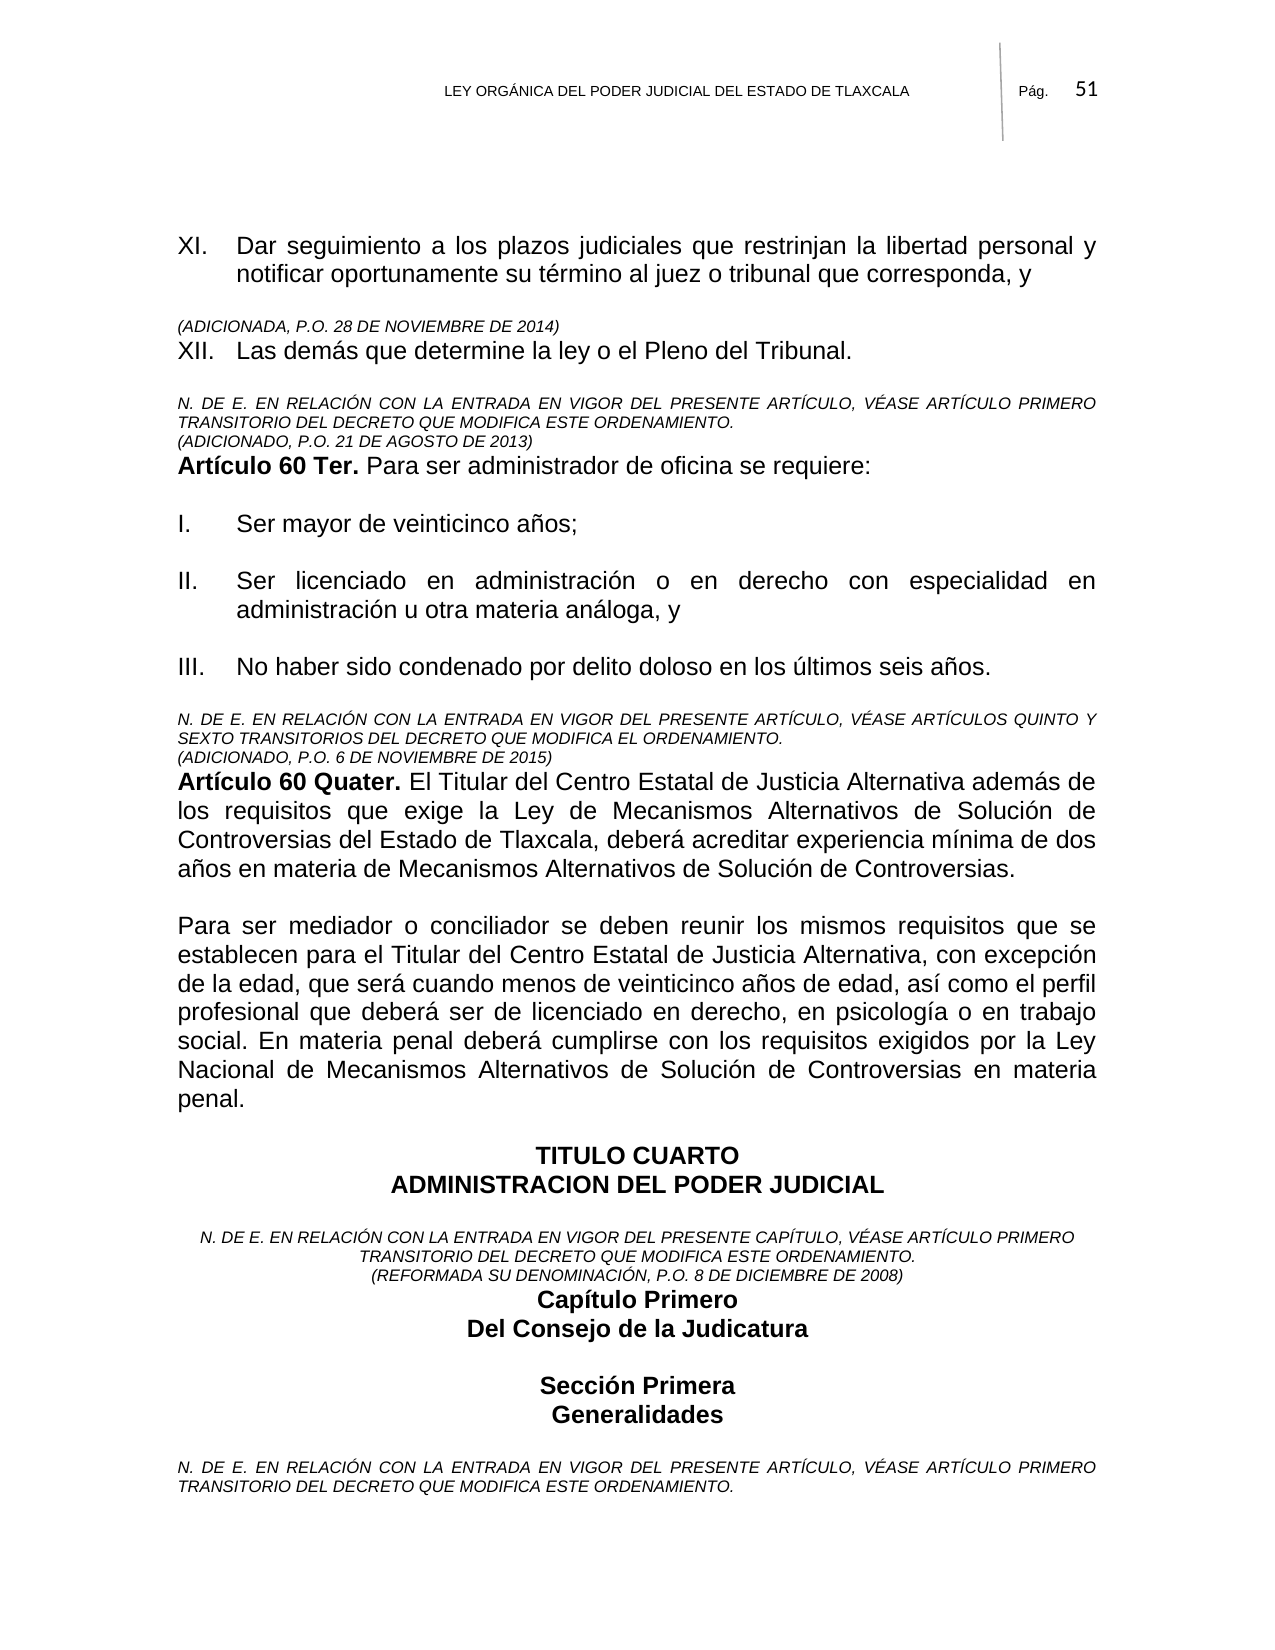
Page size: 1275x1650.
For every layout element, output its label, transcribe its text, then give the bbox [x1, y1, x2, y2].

text N. DE E. EN RELACIÓN CON LA ENTRADA EN VIGOR DEL PRESENTE ARTÍCULO, VÉASE ARTÍCULO PRIMERO TRANSITORIO DEL DECRETO QUE MODIFICA ESTE ORDENAMIENTO. [177, 394, 1098, 432]
text III. No haber sido condenado por delito doloso en los últimos seis años. [177, 652, 1098, 681]
text N. DE E. EN RELACIÓN CON LA ENTRADA EN VIGOR DEL PRESENTE ARTÍCULO, VÉASE ARTÍCULO PRIMERO TRANSITORIO DEL DECRETO QUE MODIFICA ESTE ORDENAMIENTO. [177, 1457, 1098, 1496]
text XI. Dar seguimiento a los plazos judiciales que restrinjan la libertad personal y notificar oportunamente su término al juez o tribunal que corresponda, y [177, 231, 1098, 288]
text Para ser mediador o conciliador se deben reunir los mismos requisitos que se establecen para el Titular del Centro Estatal de Justicia Alternativa, con excepción de la edad, que será cuando menos de veinticinco años de edad, así como el perfil profesional que deberá ser de licenciado en derecho, en psicología o en trabajo social. En materia penal deberá cumplirse con los requisitos exigidos por la Ley Nacional de Mecanismos Alternativos de Solución de Controversias en materia penal. [177, 911, 1098, 1112]
text (REFORMADA SU DENOMINACIÓN, P.O. 8 DE DICIEMBRE DE 2008) [177, 1266, 1098, 1285]
text N. DE E. EN RELACIÓN CON LA ENTRADA EN VIGOR DEL PRESENTE ARTÍCULO, VÉASE ARTÍCULOS QUINTO Y SEXTO TRANSITORIOS DEL DECRETO QUE MODIFICA EL ORDENAMIENTO. [177, 710, 1098, 748]
text (ADICIONADA, P.O. 28 DE NOVIEMBRE DE 2014) [177, 317, 1098, 336]
text Artículo 60 Quater. El Titular del Centro Estatal de Justicia Alternativa además de los requisitos que exige la Ley de Mecanismos Alternativos de Solución de Controversias del Estado de Tlaxcala, deberá acreditar experiencia mínima de dos años en materia de Mecanismos Alternativos de Solución de Controversias. [177, 767, 1098, 882]
text TITULO CUARTO [177, 1141, 1098, 1170]
text (ADICIONADO, P.O. 6 DE NOVIEMBRE DE 2015) [177, 748, 1098, 767]
text Sección Primera [177, 1371, 1098, 1400]
text XII. Las demás que determine la ley o el Pleno del Tribunal. [177, 336, 1098, 365]
text Del Consejo de la Judicatura [177, 1314, 1098, 1342]
text N. DE E. EN RELACIÓN CON LA ENTRADA EN VIGOR DEL PRESENTE CAPÍTULO, VÉASE ARTÍCULO PRIMERO TRANSITORIO DEL DECRETO QUE MODIFICA ESTE ORDENAMIENTO. [177, 1227, 1098, 1266]
text I. Ser mayor de veinticinco años; [177, 509, 1098, 537]
text Generalidades [177, 1400, 1098, 1429]
text ADMINISTRACION DEL PODER JUDICIAL [177, 1170, 1098, 1199]
text Artículo 60 Ter. Para ser administrador de oficina se requiere: [177, 451, 1098, 480]
text Capítulo Primero [177, 1285, 1098, 1314]
text (ADICIONADO, P.O. 21 DE AGOSTO DE 2013) [177, 432, 1098, 451]
text II. Ser licenciado en administración o en derecho con especialidad en administración u otra materia análoga, y [177, 566, 1098, 624]
